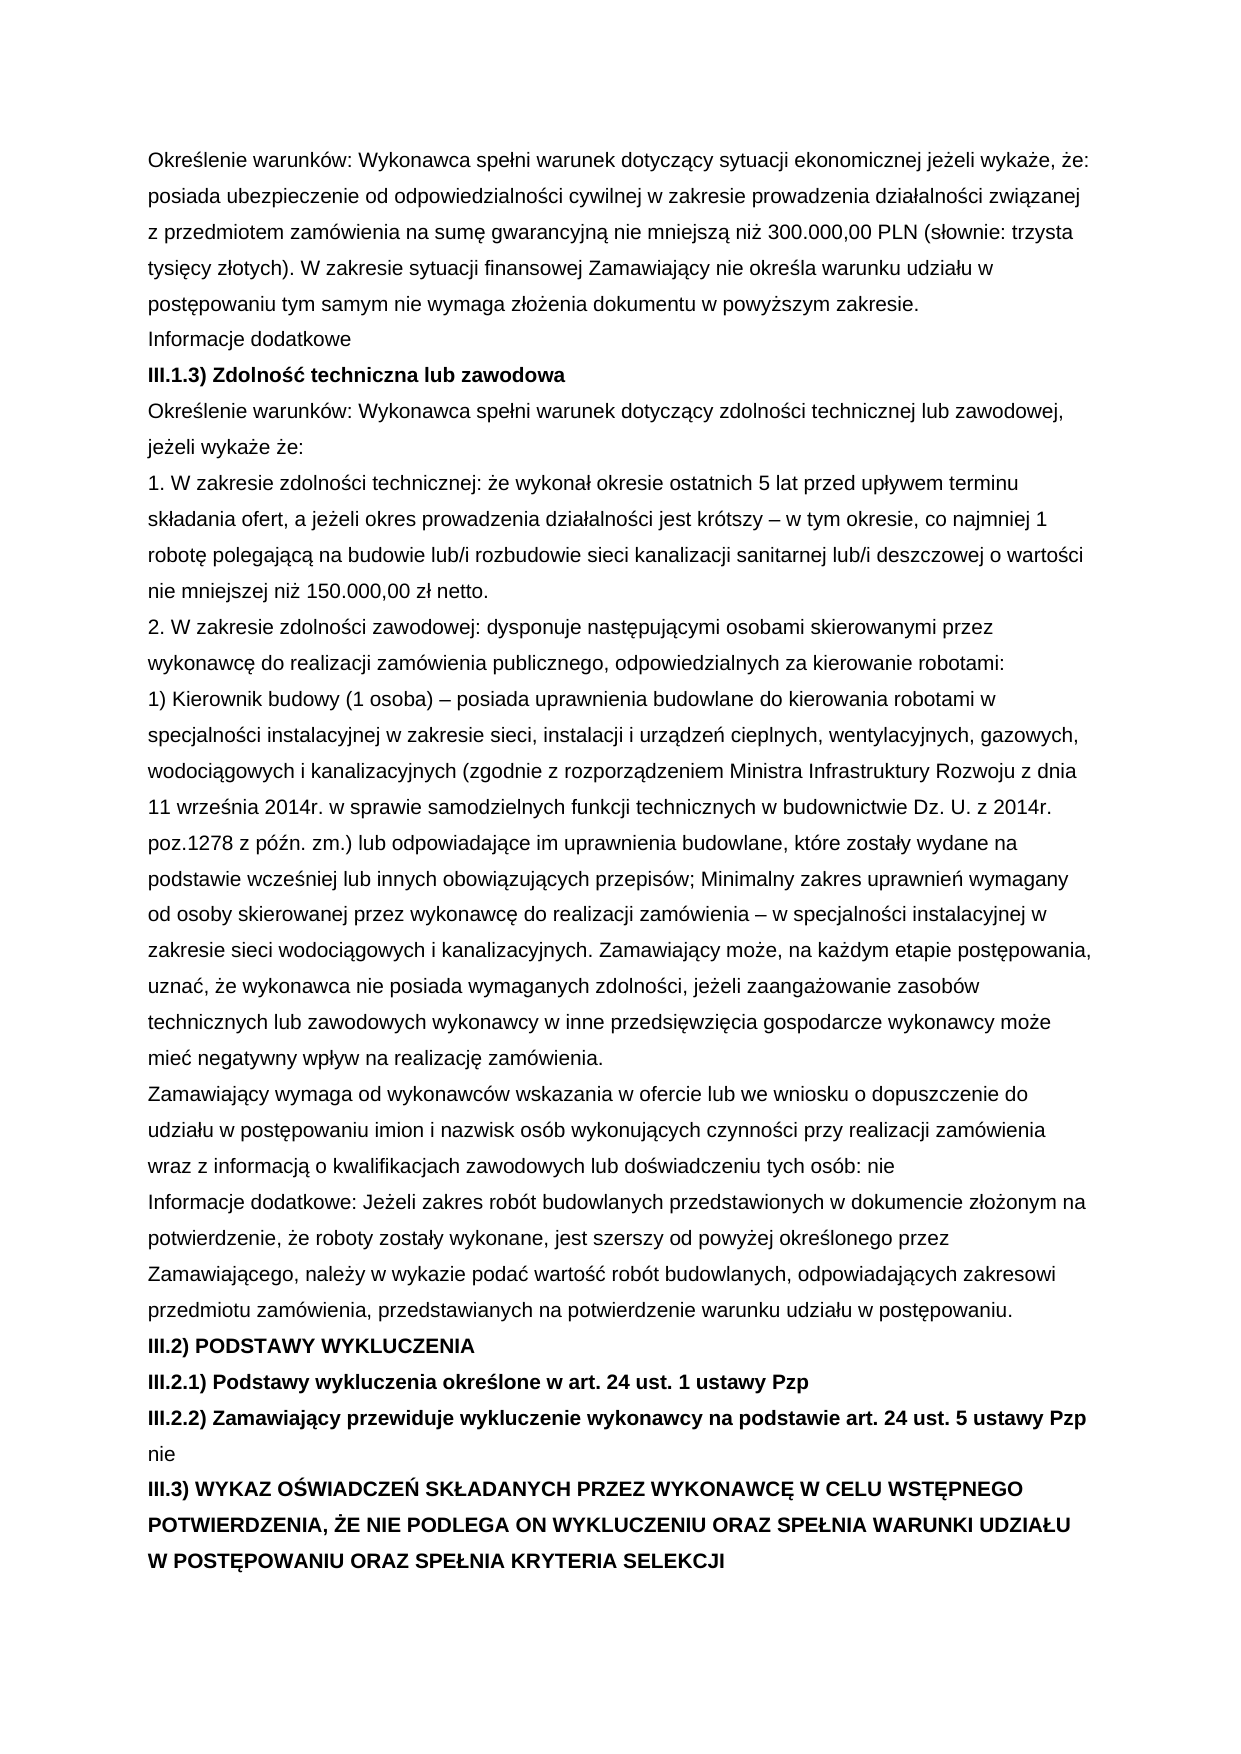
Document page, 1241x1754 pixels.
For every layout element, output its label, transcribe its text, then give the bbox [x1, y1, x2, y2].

text 1. W zakresie zdolności technicznej: że wykonał okresie ostatnich 5 lat przed upływem terminu składania ofert, a jeżeli okres prowadzenia działalności jest krótszy – w tym okresie, co najmniej 1 robotę polegającą na budowie lub/i rozbudowie sieci kanalizacji sanitarnej lub/i deszczowej o wartości nie mniejszej niż 150.000,00 zł netto. [148, 471, 1093, 603]
text 1) Kierownik budowy (1 osoba) – posiada uprawnienia budowlane do kierowania robotami w specjalności instalacyjnej w zakresie sieci, instalacji i urządzeń cieplnych, wentylacyjnych, gazowych, wodociągowych i kanalizacyjnych (zgodnie z rozporządzeniem Ministra Infrastruktury Rozwoju z dnia 11 września 2014r. w sprawie samodzielnych funkcji technicznych w budownictwie Dz. U. z 2014r. poz.1278 z późn. zm.) lub odpowiadające im uprawnienia budowlane, które zostały wydane na podstawie wcześniej lub innych obowiązujących przepisów; Minimalny zakres uprawnień wymagany od osoby skierowanej przez wykonawcę do realizacji zamówienia – w specjalności instalacyjnej w zakresie sieci wodociągowych i kanalizacyjnych. Zamawiający może, na każdym etapie postępowania, uznać, że wykonawca nie posiada wymaganych zdolności, jeżeli zaangażowanie zasobów technicznych lub zawodowych wykonawcy w inne przedsięwzięcia gospodarcze wykonawcy może mieć negatywny wpływ na realizację zamówienia. Zamawiający wymaga od wykonawców wskazania w ofercie lub we wniosku o dopuszczenie do udziału w postępowaniu imion i nazwisk osób wykonujących czynności przy realizacji zamówienia wraz z informacją o kwalifikacjach zawodowych lub doświadczeniu tych osób: nie Informacje dodatkowe: Jeżeli zakres robót budowlanych przedstawionych w dokumencie złożonym na potwierdzenie, że roboty zostały wykonane, jest szerszy od powyżej określonego przez Zamawiającego, należy w wykazie podać wartość robót budowlanych, odpowiadających zakresowi przedmiotu zamówienia, przedstawianych na potwierdzenie warunku udziału w postępowaniu. [148, 687, 1093, 1322]
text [148, 148, 1093, 459]
text III.2.1) Podstawy wykluczenia określone w art. 24 ust. 1 ustawy Pzp III.2.2) Zamawiający przewiduje wykluczenie wykonawcy na podstawie art. 24 ust. 5 ustawy Pzp nie [148, 1369, 1093, 1465]
text III.2) PODSTAWY WYKLUCZENIA [148, 1333, 1093, 1357]
text 2. W zakresie zdolności zawodowej: dysponuje następującymi osobami skierowanymi przez wykonawcę do realizacji zamówienia publicznego, odpowiedzialnych za kierowanie robotami: [148, 615, 1093, 675]
text III.3) WYKAZ OŚWIADCZEŃ SKŁADANYCH PRZEZ WYKONAWCĘ W CELU WSTĘPNEGO POTWIERDZENIA, ŻE NIE PODLEGA ON WYKLUCZENIU ORAZ SPEŁNIA WARUNKI UDZIAŁU W POSTĘPOWANIU ORAZ SPEŁNIA KRYTERIA SELEKCJI [148, 1477, 1093, 1573]
